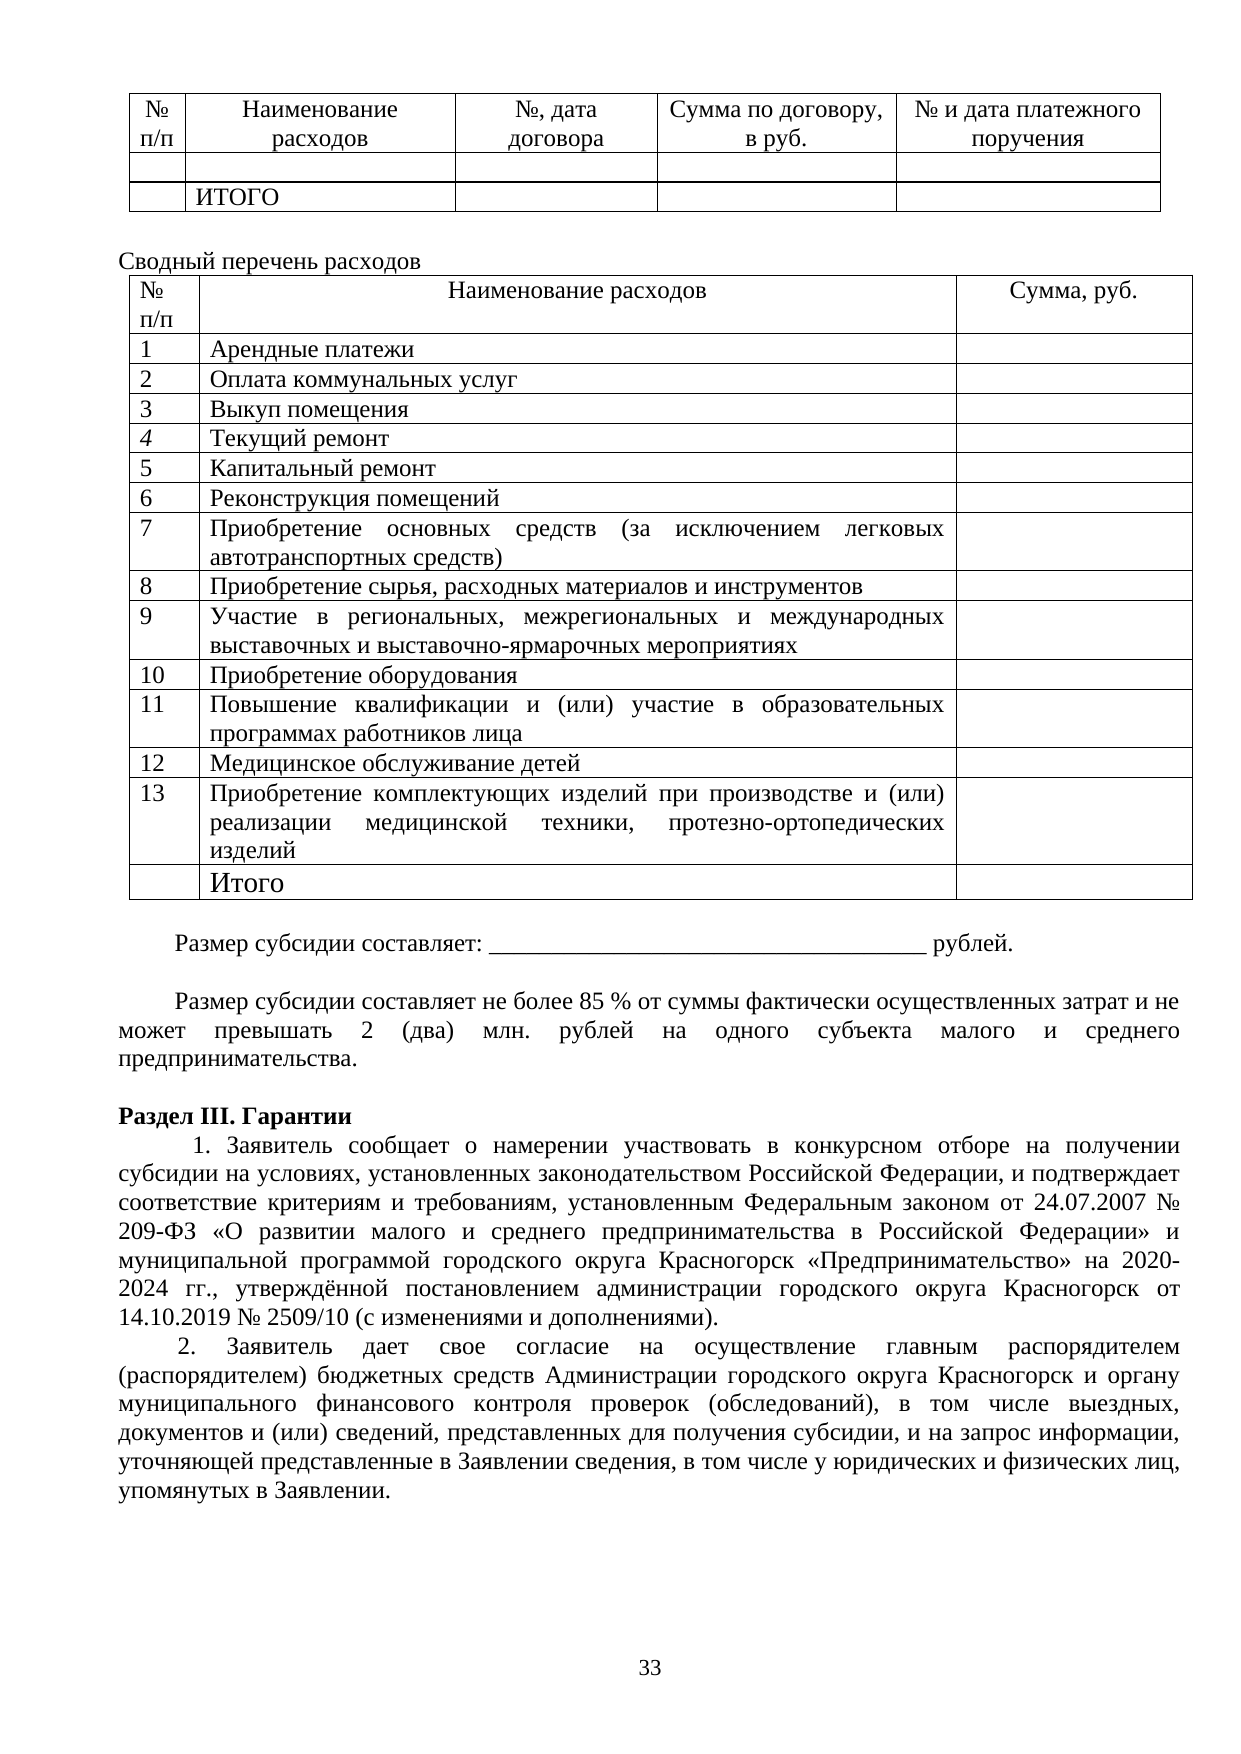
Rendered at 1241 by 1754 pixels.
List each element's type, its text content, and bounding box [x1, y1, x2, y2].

table_cell Приобретение комплектующих изделий при производстве и (или) реализации медицинской техники, протезно-ортопедических изделий [200, 778, 956, 864]
table_cell [658, 153, 896, 181]
text Размер субсидии составляет: ___________________________________ рублей. [118, 928, 1181, 957]
table_cell 5 [130, 453, 199, 482]
table_cell [130, 865, 199, 899]
table_cell 6 [130, 483, 199, 512]
table_cell [957, 334, 1192, 363]
table_cell [957, 453, 1192, 482]
table_cell Текущий ремонт [200, 424, 956, 452]
table_cell ИТОГО [186, 183, 455, 211]
table_cell [130, 183, 185, 211]
table_header № п/п [130, 94, 185, 152]
table_cell Выкуп помещения [200, 394, 956, 422]
table_cell 2 [130, 364, 199, 393]
table_cell [957, 748, 1192, 777]
table_header № и дата платежного поручения [897, 94, 1160, 152]
text Сводный перечень расходов [118, 246, 1181, 274]
table_cell Медицинское обслуживание детей [200, 748, 956, 777]
table_cell Повышение квалификации и (или) участие в образовательных программах работников лица [200, 690, 956, 747]
table_cell [957, 364, 1192, 393]
table_cell Итого [200, 865, 956, 899]
table_cell 10 [130, 660, 199, 688]
table_cell 8 [130, 571, 199, 600]
table_cell Капитальный ремонт [200, 453, 956, 482]
table_header № п/п [130, 276, 199, 333]
table_cell [957, 424, 1192, 452]
table_header Сумма по договору, в руб. [658, 94, 896, 152]
table_cell [897, 153, 1160, 181]
text Раздел III. Гарантии [118, 1101, 1181, 1130]
table_cell Приобретение сырья, расходных материалов и инструментов [200, 571, 956, 600]
table_cell 12 [130, 748, 199, 777]
text 1. Заявитель сообщает о намерении участвовать в конкурсном отборе на получении субсидии на условиях, установленных законодательством Российской Федерации, и подтверждает соответствие критериям и требованиям, установленным Федеральным законом от 24.07.2007 № 209-ФЗ «О развитии малого и среднего предпринимательства в Российской Федерации» и муниципальной программой городского округа Красногорск «Предпринимательство» на 2020-2024 гг., утверждённой постановлением администрации городского округа Красногорск от 14.10.2019 № 2509/10 (с изменениями и дополнениями). [118, 1130, 1181, 1331]
table_cell [957, 865, 1192, 899]
table_cell 1 [130, 334, 199, 363]
table_cell [957, 660, 1192, 688]
text 2. Заявитель дает свое согласие на осуществление главным распорядителем (распорядителем) бюджетных средств Администрации городского округа Красногорск и органу муниципального финансового контроля проверок (обследований), в том числе выездных, документов и (или) сведений, представленных для получения субсидии, и на запрос информации, уточняющей представленные в Заявлении сведения, в том числе у юридических и физических лиц, упомянутых в Заявлении. [118, 1331, 1181, 1503]
table_cell Реконструкция помещений [200, 483, 956, 512]
table_cell [957, 571, 1192, 600]
table_header Наименование расходов [186, 94, 455, 152]
table_cell [456, 183, 657, 211]
table_cell 3 [130, 394, 199, 422]
table_cell Приобретение основных средств (за исключением легковых автотранспортных средств) [200, 513, 956, 570]
table_cell [186, 153, 455, 181]
table_cell [957, 601, 1192, 659]
table_cell [897, 183, 1160, 211]
table_cell Оплата коммунальных услуг [200, 364, 956, 393]
table_cell [957, 778, 1192, 864]
table_cell Участие в региональных, межрегиональных и международных выставочных и выставочно-ярмарочных мероприятиях [200, 601, 956, 659]
table_cell [456, 153, 657, 181]
table_header №, дата договора [456, 94, 657, 152]
table_cell [957, 513, 1192, 570]
table_cell [130, 153, 185, 181]
table_cell [957, 394, 1192, 422]
table_cell 7 [130, 513, 199, 570]
table_cell 13 [130, 778, 199, 864]
table_header Сумма, руб. [957, 276, 1192, 333]
table_cell [957, 483, 1192, 512]
table_cell Приобретение оборудования [200, 660, 956, 688]
table_cell 9 [130, 601, 199, 659]
table_cell 4 [130, 424, 199, 452]
table_header Наименование расходов [200, 276, 956, 333]
table_cell [658, 183, 896, 211]
table_cell [957, 690, 1192, 747]
text Размер субсидии составляет не более 85 % от суммы фактически осуществленных затрат и не может превышать 2 (два) млн. рублей на одного субъекта малого и среднего предпринимательства. [118, 986, 1181, 1072]
table_cell Арендные платежи [200, 334, 956, 363]
table_cell 11 [130, 690, 199, 747]
